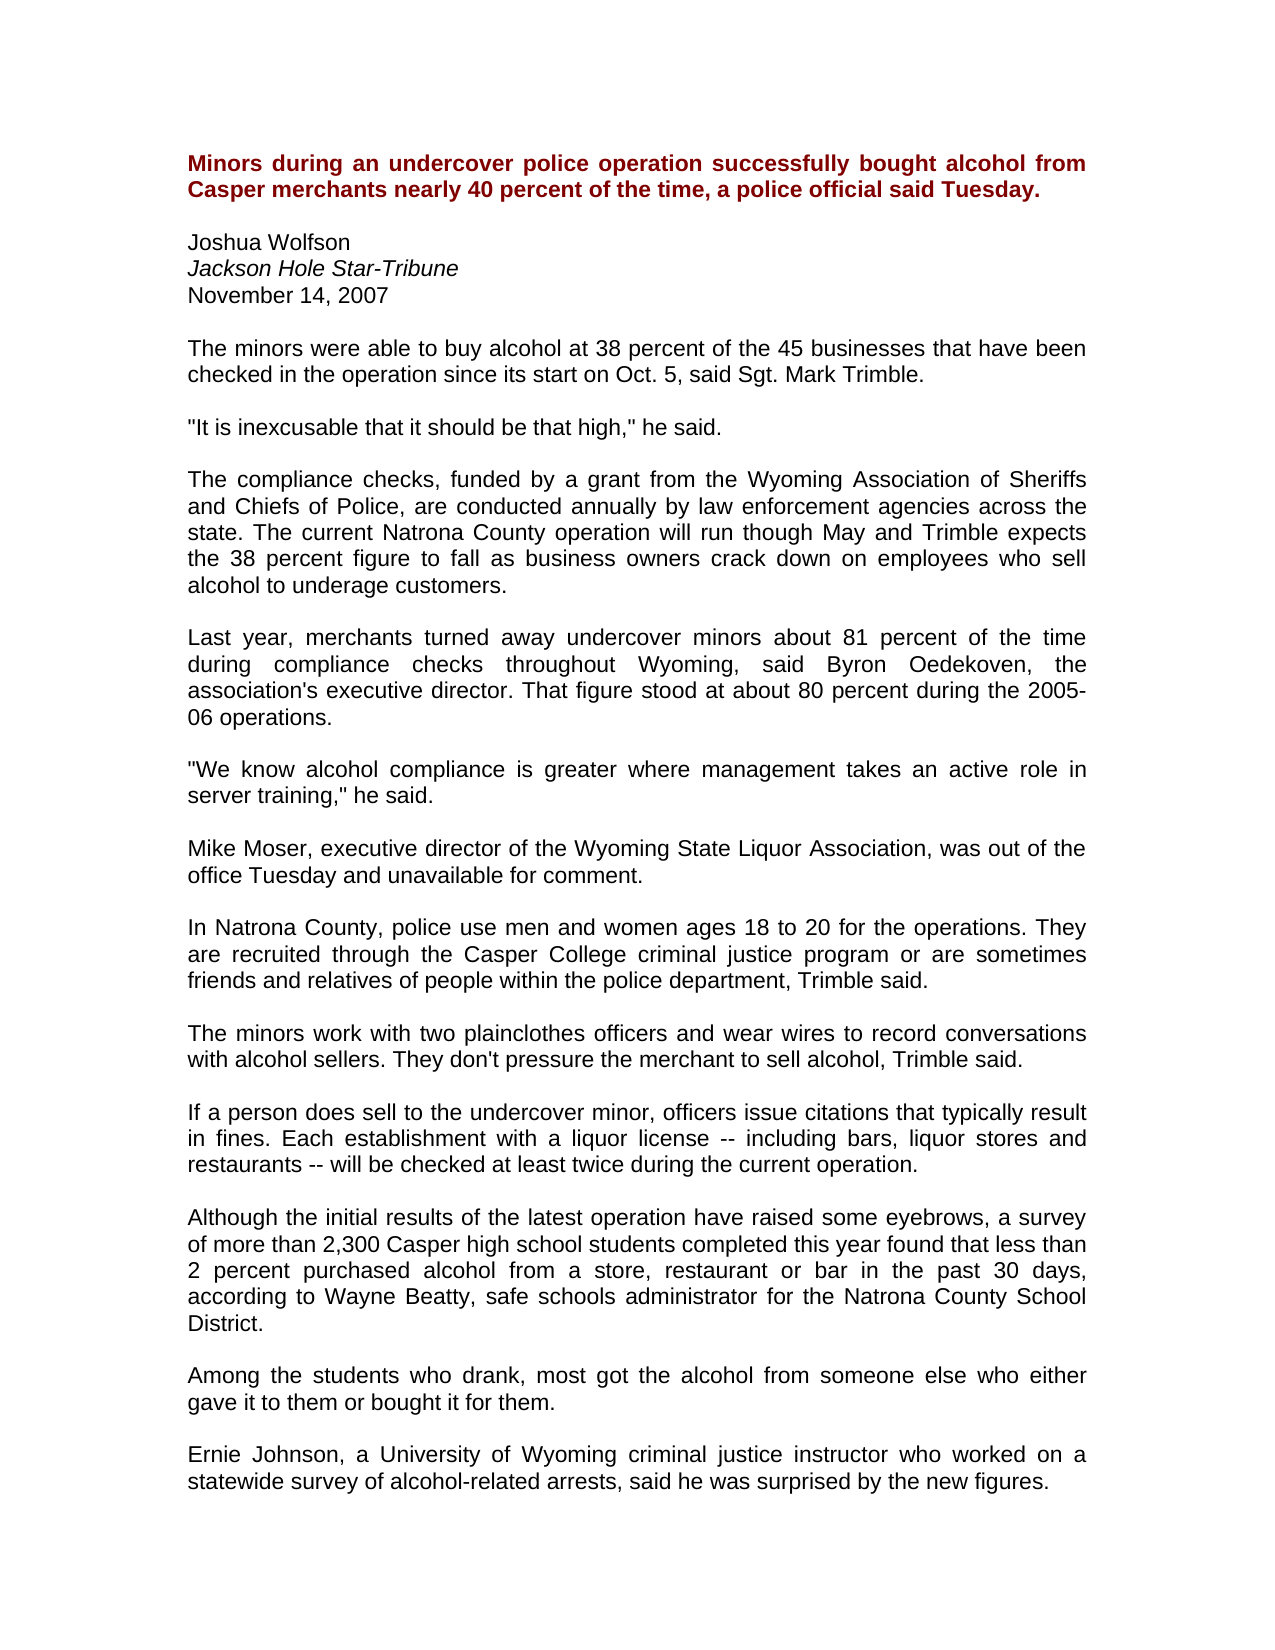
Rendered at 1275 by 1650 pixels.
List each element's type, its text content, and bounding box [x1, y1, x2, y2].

text The minors were able to buy alcohol at 38 percent of the 45 businesses that have been checked in the operation since its start on Oct. 5, said Sgt. Mark Trimble. [187, 334, 1087, 387]
text Star-Tribune [187, 255, 1087, 282]
text In , police use men and women ages 18 to 20 for the operations. They are recruited through the criminal justice program or are sometimes friends and relatives of people within the police department, Trimble said. [187, 914, 1087, 993]
text If a person does sell to the undercover minor, officers issue citations that typically result in fines. Each establishment with a liquor license -- including bars, liquor stores and restaurants -- will be checked at least twice during the current operation. [187, 1099, 1087, 1178]
text Last year, merchants turned away undercover minors about 81 percent of the time during compliance checks throughout , said Byron Oedekoven, the association's executive director. That figure stood at about 80 percent during the 2005-06 operations. [187, 624, 1087, 730]
text November 14, 2007 [187, 282, 1087, 308]
text Minors during an undercover police operation successfully bought alcohol from merchants nearly 40 percent of the time, a police official said Tuesday. [187, 150, 1087, 203]
text Among the students who drank, most got the alcohol from someone else who either gave it to them or bought it for them. [187, 1362, 1087, 1415]
text "It is inexcusable that it should be that high," he said. [187, 413, 1087, 440]
text Ernie Johnson, a criminal justice instructor who worked on a statewide survey of alcohol-related arrests, said he was surprised by the new figures. [187, 1441, 1087, 1494]
text Although the initial results of the latest operation have raised some eyebrows, a survey of more than 2,300 high school students completed this year found that less than 2 percent purchased alcohol from a store, restaurant or bar in the past 30 days, according to Wayne Beatty, safe schools administrator for the . [187, 1204, 1087, 1336]
text Mike Moser, executive director of the Wyoming State Liquor Association, was out of the office Tuesday and unavailable for comment. [187, 835, 1087, 888]
text Joshua Wolfson [187, 229, 1087, 255]
text "We know alcohol compliance is greater where management takes an active role in server training," he said. [187, 756, 1087, 809]
text The compliance checks, funded by a grant from the Association of Sheriffs and Chiefs of Police, are conducted annually by law enforcement agencies across the state. The current operation will run though May and Trimble expects the 38 percent figure to fall as business owners crack down on employees who sell alcohol to underage customers. [187, 466, 1087, 598]
text The minors work with two plainclothes officers and wear wires to record conversations with alcohol sellers. They don't pressure the merchant to sell alcohol, Trimble said. [187, 1020, 1087, 1072]
